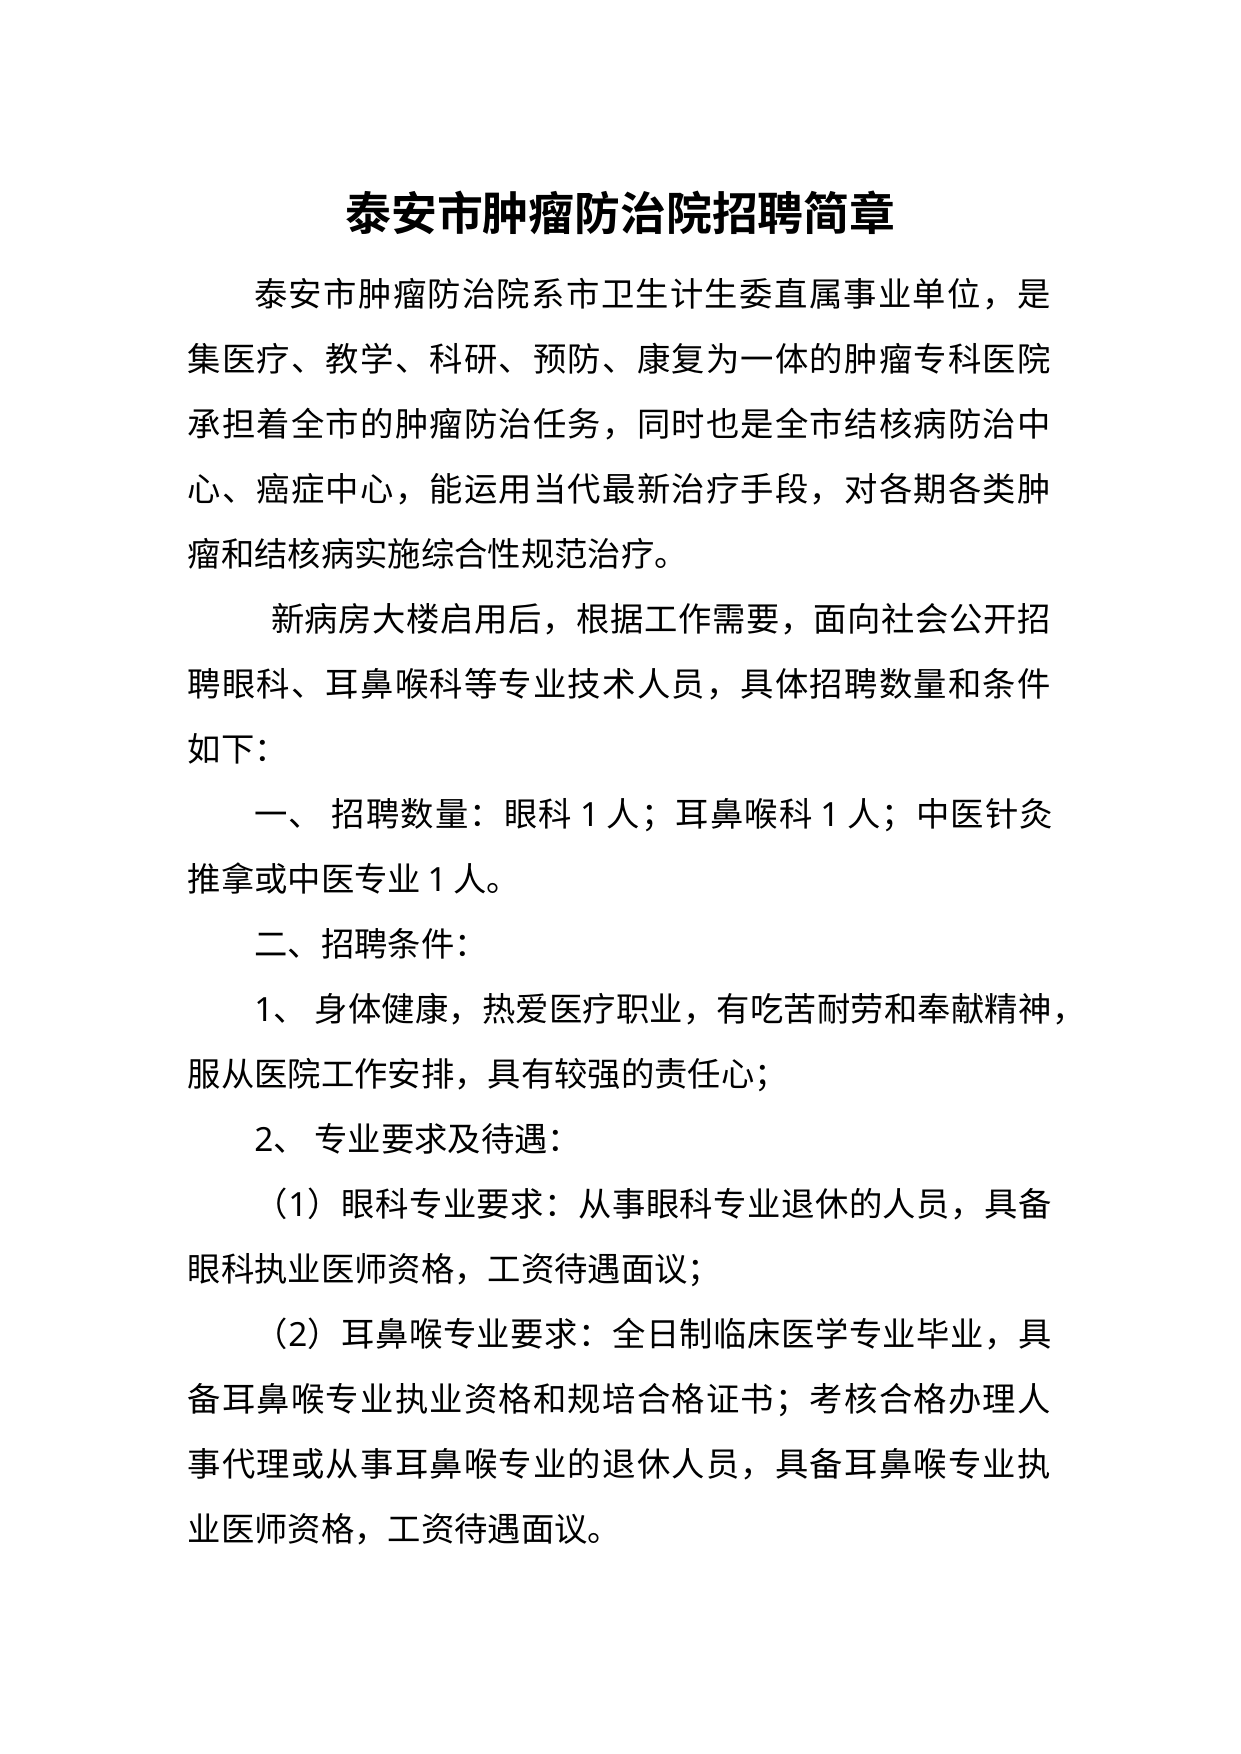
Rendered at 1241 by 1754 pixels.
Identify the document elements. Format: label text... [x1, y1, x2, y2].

text 新病房大楼启用后，根据工作需要，面向社会公开招聘眼科、耳鼻喉科等专业技术人员，具体招聘数量和条件如下： [187, 584, 1053, 779]
text 2、 专业要求及待遇： [187, 1104, 1053, 1169]
text 二、招聘条件： [187, 909, 1053, 974]
text 一、 招聘数量：眼科1人；耳鼻喉科1人；中医针灸推拿或中医专业1人。 [187, 779, 1053, 909]
text 泰安市肿瘤防治院系市卫生计生委直属事业单位，是集医疗、教学、科研、预防、康复为一体的肿瘤专科医院，承担着全市的肿瘤防治任务，同时也是全市结核病防治中心、癌症中心，能运用当代最新治疗手段，对各期各类肿瘤和结核病实施综合性规范治疗。 [187, 259, 1053, 584]
text （2）耳鼻喉专业要求：全日制临床医学专业毕业，具备耳鼻喉专业执业资格和规培合格证书；考核合格办理人事代理或从事耳鼻喉专业的退休人员，具备耳鼻喉专业执业医师资格，工资待遇面议。 [187, 1299, 1053, 1559]
text （1）眼科专业要求：从事眼科专业退休的人员，具备眼科执业医师资格，工资待遇面议； [187, 1169, 1053, 1299]
text 1、 身体健康，热爱医疗职业，有吃苦耐劳和奉献精神，服从医院工作安排，具有较强的责任心； [187, 974, 1053, 1104]
text 泰安市肿瘤防治院招聘简章 [187, 162, 1053, 259]
